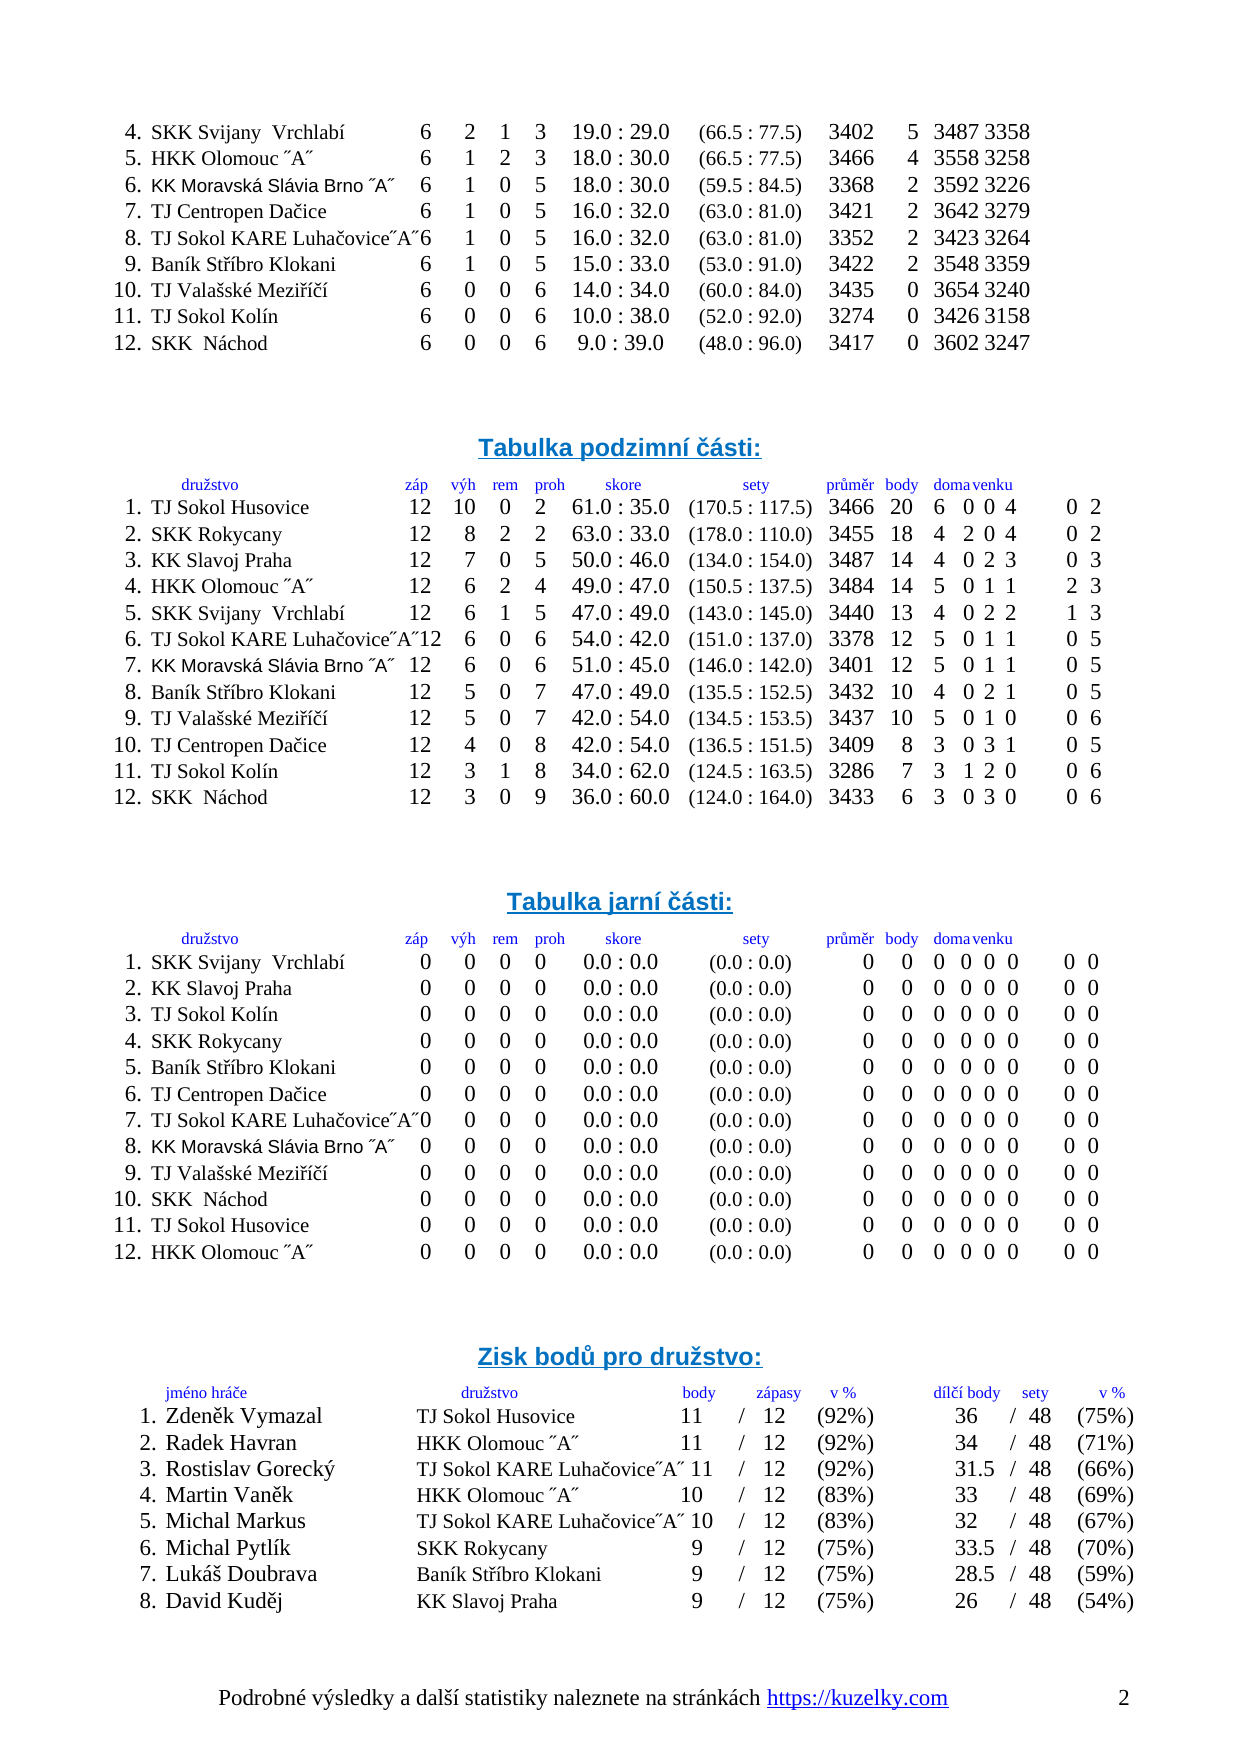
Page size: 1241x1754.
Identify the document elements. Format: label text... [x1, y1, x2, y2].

text 6. TJ Centropen Dačice 0 0 0 0 0.0 : 0.0 (0.0 : 0.0) 0 0 0 0 0 0 0 0 [106, 1079, 1134, 1106]
text 1. SKK Svijany Vrchlabí 0 0 0 0 0.0 : 0.0 (0.0 : 0.0) 0 0 0 0 0 0 0 0 [106, 948, 1134, 974]
text družstvo záp výh rem proh skore sety průměr body doma venku [106, 474, 1134, 493]
text 10. TJ Valašské Meziříčí 6 0 0 6 14.0 : 34.0 (60.0 : 84.0) 3435 0 3654 3240 [106, 276, 1134, 303]
text Zisk bodů pro družstvo: [94, 1342, 1145, 1371]
text 11. TJ Sokol Kolín 12 3 1 8 34.0 : 62.0 (124.5 : 163.5) 3286 7 3 1 2 0 0 6 [106, 757, 1134, 783]
text 9. TJ Valašské Meziříčí 0 0 0 0 0.0 : 0.0 (0.0 : 0.0) 0 0 0 0 0 0 0 0 [106, 1159, 1134, 1185]
text Tabulka podzimní části: [94, 433, 1145, 462]
text 8. Baník Stříbro Klokani 12 5 0 7 47.0 : 49.0 (135.5 : 152.5) 3432 10 4 0 2 1 0 5 [106, 678, 1134, 704]
text 4. SKK Svijany Vrchlabí 6 2 1 3 19.0 : 29.0 (66.5 : 77.5) 3402 5 3487 3358 [106, 118, 1134, 144]
text 8. KK Moravská Slávia Brno ˝A˝ 0 0 0 0 0.0 : 0.0 (0.0 : 0.0) 0 0 0 0 0 0 0 0 [106, 1132, 1134, 1159]
text 2. Radek Havran HKK Olomouc ˝A˝ 11 / 12 (92%) 34 / 48 (71%) [106, 1428, 1134, 1455]
text 7. TJ Sokol KARE Luhačovice˝A˝ 0 0 0 0 0.0 : 0.0 (0.0 : 0.0) 0 0 0 0 0 0 0 0 [106, 1106, 1134, 1132]
text 5. HKK Olomouc ˝A˝ 6 1 2 3 18.0 : 30.0 (66.5 : 77.5) 3466 4 3558 3258 [106, 144, 1134, 171]
text 6. TJ Sokol KARE Luhačovice˝A˝ 12 6 0 6 54.0 : 42.0 (151.0 : 137.0) 3378 12 5 0 1 1 0 5 [106, 625, 1134, 652]
text 10. TJ Centropen Dačice 12 4 0 8 42.0 : 54.0 (136.5 : 151.5) 3409 8 3 0 3 1 0 5 [106, 731, 1134, 757]
text 4. Martin Vaněk HKK Olomouc ˝A˝ 10 / 12 (83%) 33 / 48 (69%) [106, 1481, 1134, 1508]
text 6. KK Moravská Slávia Brno ˝A˝ 6 1 0 5 18.0 : 30.0 (59.5 : 84.5) 3368 2 3592 3226 [106, 171, 1134, 197]
text 3. TJ Sokol Kolín 0 0 0 0 0.0 : 0.0 (0.0 : 0.0) 0 0 0 0 0 0 0 0 [106, 1001, 1134, 1027]
text 12. HKK Olomouc ˝A˝ 0 0 0 0 0.0 : 0.0 (0.0 : 0.0) 0 0 0 0 0 0 0 0 [106, 1238, 1134, 1264]
text 11. TJ Sokol Husovice 0 0 0 0 0.0 : 0.0 (0.0 : 0.0) 0 0 0 0 0 0 0 0 [106, 1211, 1134, 1238]
text 9. TJ Valašské Meziříčí 12 5 0 7 42.0 : 54.0 (134.5 : 153.5) 3437 10 5 0 1 0 0 6 [106, 704, 1134, 731]
text 4. SKK Rokycany 0 0 0 0 0.0 : 0.0 (0.0 : 0.0) 0 0 0 0 0 0 0 0 [106, 1027, 1134, 1053]
text 3. Rostislav Gorecký TJ Sokol KARE Luhačovice˝A˝ 11 / 12 (92%) 31.5 / 48 (66%) [106, 1455, 1134, 1481]
text 3. KK Slavoj Praha 12 7 0 5 50.0 : 46.0 (134.0 : 154.0) 3487 14 4 0 2 3 0 3 [106, 546, 1134, 572]
text Tabulka jarní části: [94, 887, 1145, 916]
text 2. KK Slavoj Praha 0 0 0 0 0.0 : 0.0 (0.0 : 0.0) 0 0 0 0 0 0 0 0 [106, 974, 1134, 1001]
text 7. Lukáš Doubrava Baník Stříbro Klokani 9 / 12 (75%) 28.5 / 48 (59%) [106, 1560, 1134, 1587]
text 5. Michal Markus TJ Sokol KARE Luhačovice˝A˝ 10 / 12 (83%) 32 / 48 (67%) [106, 1508, 1134, 1534]
text 1. Zdeněk Vymazal TJ Sokol Husovice 11 / 12 (92%) 36 / 48 (75%) [106, 1402, 1134, 1428]
text 8. TJ Sokol KARE Luhačovice˝A˝ 6 1 0 5 16.0 : 32.0 (63.0 : 81.0) 3352 2 3423 3264 [106, 223, 1134, 250]
text jméno hráče družstvo body zápasy v % dílčí body sety v % [106, 1383, 1134, 1402]
text 2. SKK Rokycany 12 8 2 2 63.0 : 33.0 (178.0 : 110.0) 3455 18 4 2 0 4 0 2 [106, 520, 1134, 546]
text 12. SKK Náchod 6 0 0 6 9.0 : 39.0 (48.0 : 96.0) 3417 0 3602 3247 [106, 329, 1134, 355]
text 11. TJ Sokol Kolín 6 0 0 6 10.0 : 38.0 (52.0 : 92.0) 3274 0 3426 3158 [106, 303, 1134, 329]
text 7. TJ Centropen Dačice 6 1 0 5 16.0 : 32.0 (63.0 : 81.0) 3421 2 3642 3279 [106, 197, 1134, 223]
text družstvo záp výh rem proh skore sety průměr body doma venku [106, 929, 1134, 948]
text 7. KK Moravská Slávia Brno ˝A˝ 12 6 0 6 51.0 : 45.0 (146.0 : 142.0) 3401 12 5 0 1 1 0 5 [106, 652, 1134, 678]
text 9. Baník Stříbro Klokani 6 1 0 5 15.0 : 33.0 (53.0 : 91.0) 3422 2 3548 3359 [106, 250, 1134, 276]
text 8. David Kuděj KK Slavoj Praha 9 / 12 (75%) 26 / 48 (54%) [106, 1587, 1134, 1613]
text 12. SKK Náchod 12 3 0 9 36.0 : 60.0 (124.0 : 164.0) 3433 6 3 0 3 0 0 6 [106, 783, 1134, 810]
text 5. Baník Stříbro Klokani 0 0 0 0 0.0 : 0.0 (0.0 : 0.0) 0 0 0 0 0 0 0 0 [106, 1053, 1134, 1079]
text 1. TJ Sokol Husovice 12 10 0 2 61.0 : 35.0 (170.5 : 117.5) 3466 20 6 0 0 4 0 2 [106, 493, 1134, 520]
text 4. HKK Olomouc ˝A˝ 12 6 2 4 49.0 : 47.0 (150.5 : 137.5) 3484 14 5 0 1 1 2 3 [106, 572, 1134, 599]
text 10. SKK Náchod 0 0 0 0 0.0 : 0.0 (0.0 : 0.0) 0 0 0 0 0 0 0 0 [106, 1185, 1134, 1211]
text 6. Michal Pytlík SKK Rokycany 9 / 12 (75%) 33.5 / 48 (70%) [106, 1534, 1134, 1560]
text 5. SKK Svijany Vrchlabí 12 6 1 5 47.0 : 49.0 (143.0 : 145.0) 3440 13 4 0 2 2 1 3 [106, 599, 1134, 625]
